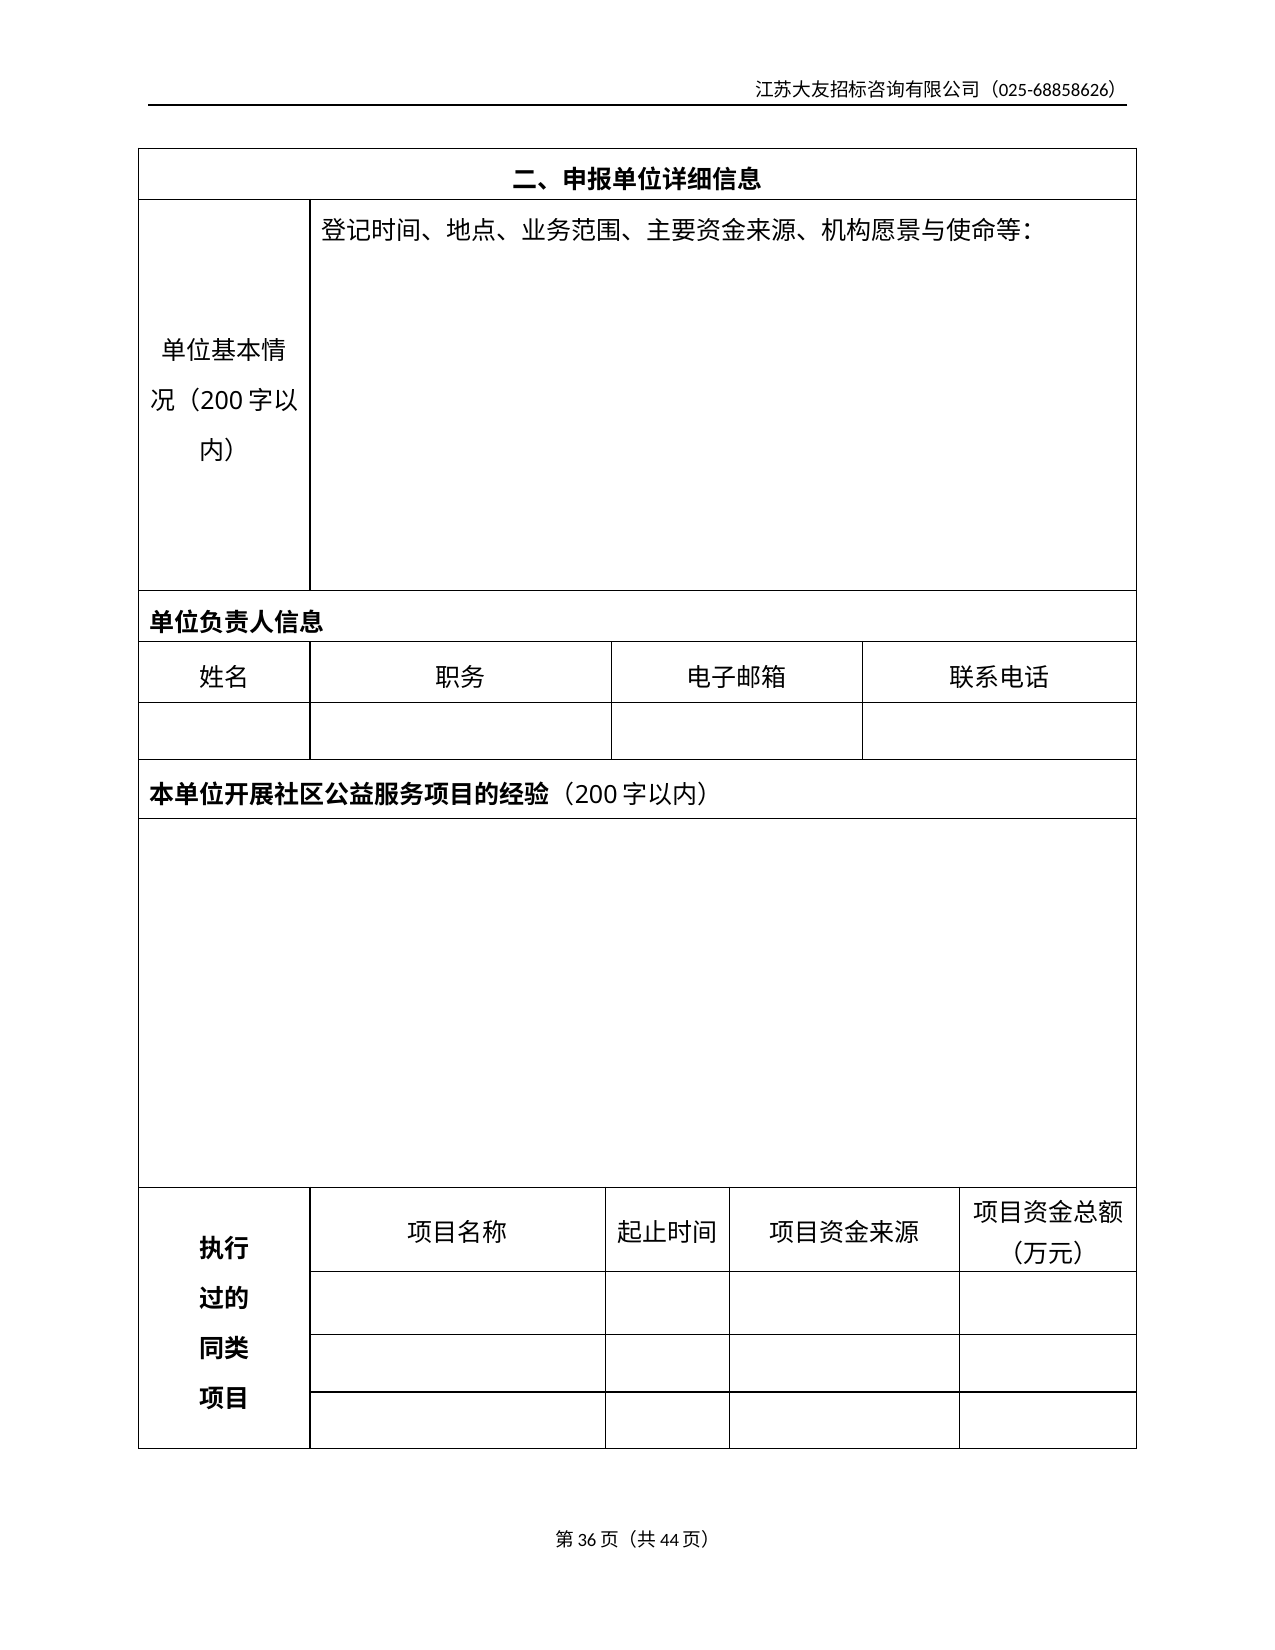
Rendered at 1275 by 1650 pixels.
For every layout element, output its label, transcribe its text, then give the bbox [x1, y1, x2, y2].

table_cell 单位基本情况（200字以内） [139, 200, 309, 590]
table_cell 项目名称 [311, 1188, 605, 1271]
table_cell [612, 703, 862, 759]
table_cell [960, 1393, 1136, 1448]
table_cell 单位负责人信息 [139, 591, 1136, 641]
table_cell 登记时间、地点、业务范围、主要资金来源、机构愿景与使命等： [311, 200, 1136, 590]
table_cell [960, 1272, 1136, 1334]
table_cell [311, 703, 611, 759]
table_cell [730, 1272, 959, 1334]
table_cell [606, 1272, 729, 1334]
table_cell [139, 819, 1136, 1187]
table_cell 起止时间 [606, 1188, 729, 1271]
table_cell 联系电话 [863, 642, 1136, 702]
table_cell 本单位开展社区公益服务项目的经验（200字以内） [139, 760, 1136, 817]
table_cell 职务 [311, 642, 611, 702]
table_cell 电子邮箱 [612, 642, 862, 702]
table_cell 执行 过的 同类 项目 [139, 1188, 309, 1448]
table_cell [311, 1335, 605, 1391]
table_cell [606, 1335, 729, 1391]
table_cell [139, 703, 309, 759]
table_cell 项目资金总额 （万元） [960, 1188, 1136, 1271]
table_cell [863, 703, 1136, 759]
table_cell [960, 1335, 1136, 1391]
table_cell [730, 1393, 959, 1448]
table_cell 姓名 [139, 642, 309, 702]
table_cell 项目资金来源 [730, 1188, 959, 1271]
table_cell [606, 1393, 729, 1448]
table_cell [730, 1335, 959, 1391]
table_cell [311, 1272, 605, 1334]
table_cell 二、申报单位详细信息 [139, 149, 1136, 199]
table_cell [311, 1393, 605, 1448]
